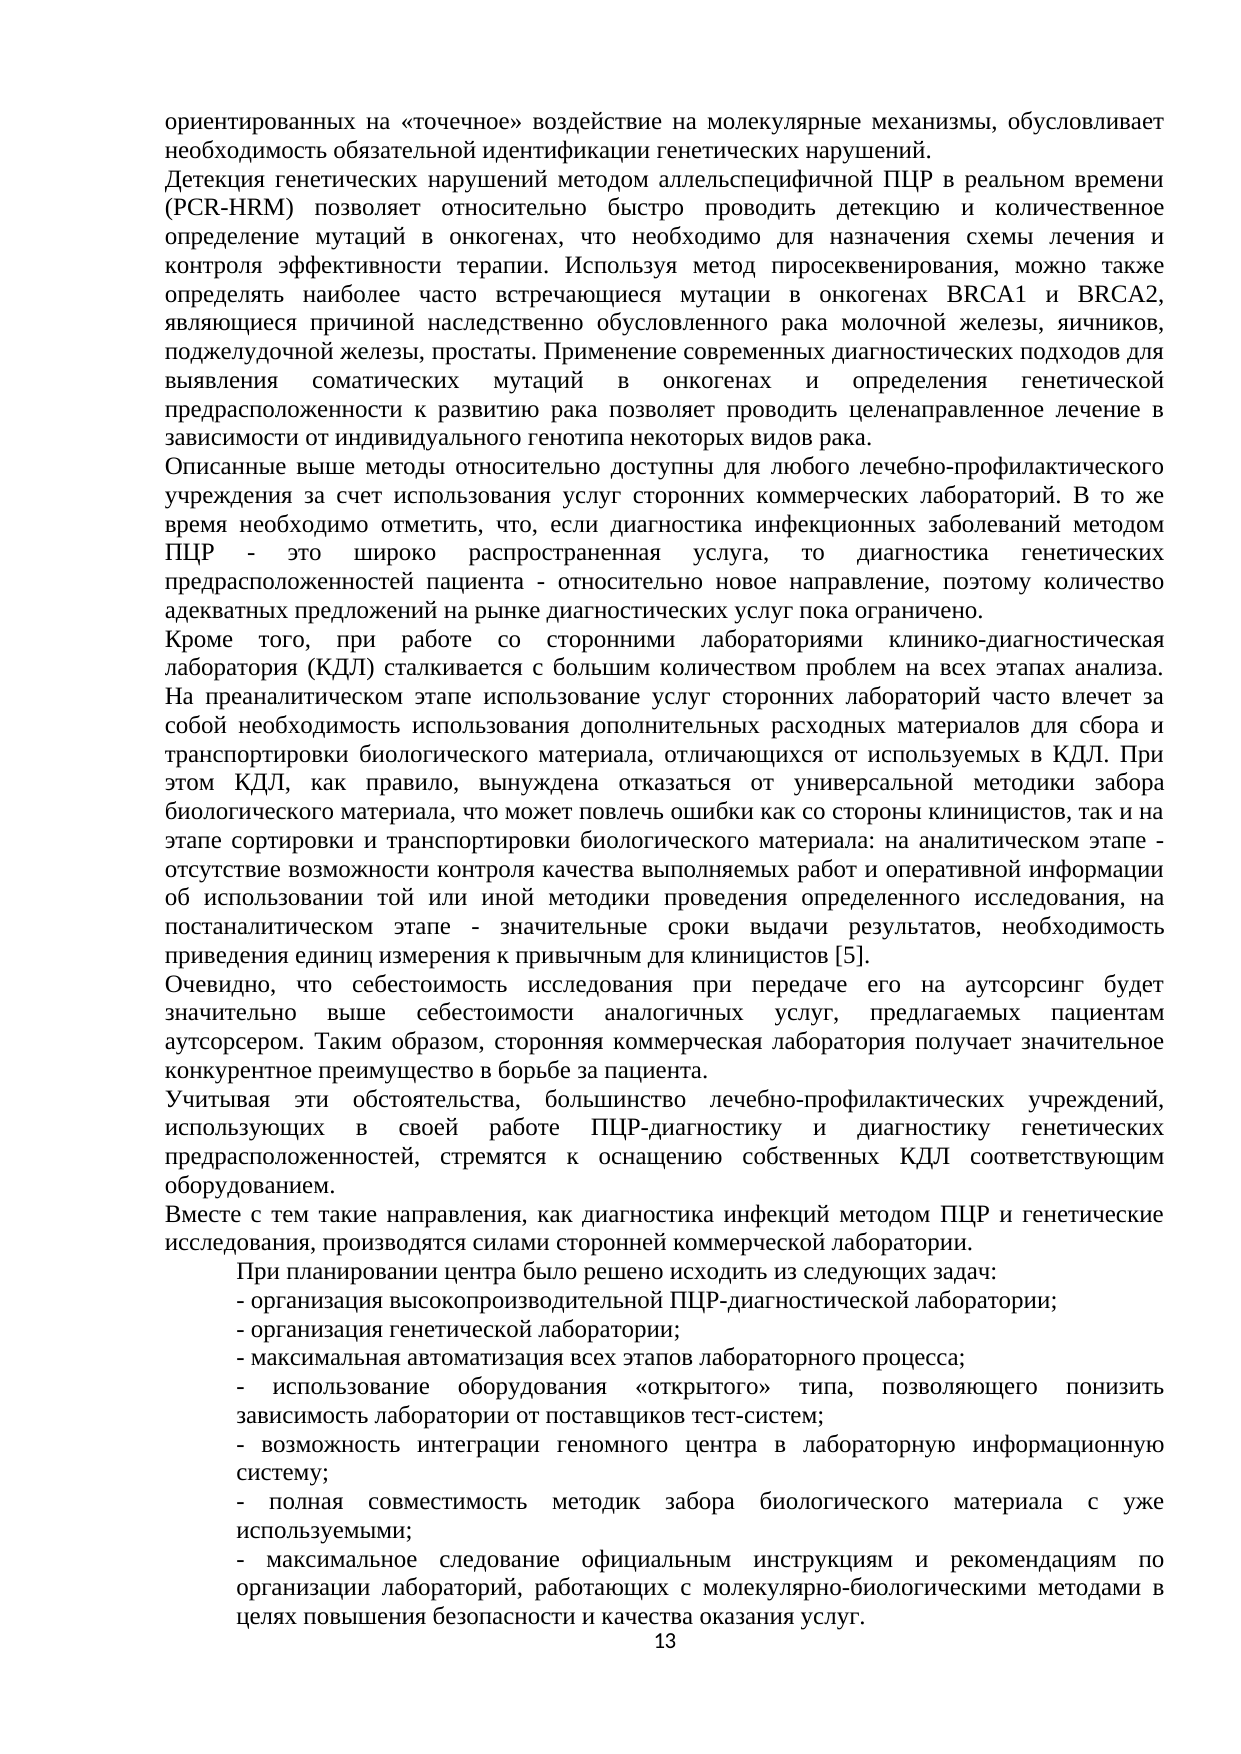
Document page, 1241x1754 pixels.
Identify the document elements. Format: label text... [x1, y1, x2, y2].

subtitle При планировании центра было решено исходить из следующих задач: [236, 1256, 1165, 1285]
subtitle - организация генетической лаборатории; [236, 1314, 1165, 1342]
subtitle Детекция генетических нарушений методом аллельспецифичной ПЦР в реальном времени (PCR-HRM) позволяет относительно быстро проводить детекцию и количественное определение мутаций в онкогенах, что необходимо для назначения схемы лечения и контроля эффективности терапии. Используя метод пиросеквенирования, можно также определять наиболее часто встречающиеся мутации в онкогенах BRCA1 и BRCA2, являющиеся причиной наследственно обусловленного рака молочной железы, яичников, поджелудочной железы, простаты. Применение современных диагностических подходов для выявления соматических мутаций в онкогенах и определения генетической предрасположенности к развитию рака позволяет проводить целенаправленное лечение в зависимости от индивидуального генотипа некоторых видов рака. [164, 164, 1165, 451]
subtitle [164, 106, 1165, 164]
subtitle - максимальное следование официальным инструкциям и рекомендациям по организации лабораторий, работающих с молекулярно-биологическими методами в целях повышения безопасности и качества оказания услуг. [236, 1544, 1165, 1630]
subtitle - использование оборудования «открытого» типа, позволяющего понизить зависимость лаборатории от поставщиков тест-систем; [236, 1371, 1165, 1429]
subtitle - организация высокопроизводительной ПЦР-диагностической лаборатории; [236, 1285, 1165, 1314]
subtitle Кроме того, при работе со сторонними лабораториями клинико-диагностическая лаборатория (КДЛ) сталкивается с большим количеством проблем на всех этапах анализа. На преаналитическом этапе использование услуг сторонних лабораторий часто влечет за собой необходимость использования дополнительных расходных материалов для сбора и транспортировки биологического материала, отличающихся от используемых в КДЛ. При этом КДЛ, как правило, вынуждена отказаться от универсальной методики забора биологического материала, что может повлечь ошибки как со стороны клиницистов, так и на этапе сортировки и транспортировки биологического материала: на аналитическом этапе - отсутствие возможности контроля качества выполняемых работ и оперативной информации об использовании той или иной методики проведения определенного исследования, на постаналитическом этапе - значительные сроки выдачи результатов, необходимость приведения единиц измерения к привычным для клиницистов [5]. [164, 624, 1165, 969]
subtitle - возможность интеграции геномного центра в лабораторную информационную систему; [236, 1429, 1165, 1486]
subtitle Вместе с тем такие направления, как диагностика инфекций методом ПЦР и генетические исследования, производятся силами сторонней коммерческой лаборатории. [164, 1199, 1165, 1256]
subtitle Описанные выше методы относительно доступны для любого лечебно-профилактического учреждения за счет использования услуг сторонних коммерческих лабораторий. В то же время необходимо отметить, что, если диагностика инфекционных заболеваний методом ПЦР - это широко распространенная услуга, то диагностика генетических предрасположенностей пациента - относительно новое направление, поэтому количество адекватных предложений на рынке диагностических услуг пока ограничено. [164, 451, 1165, 624]
subtitle - полная совместимость методик забора биологического материала с уже используемыми; [236, 1486, 1165, 1544]
subtitle Учитывая эти обстоятельства, большинство лечебно-профилактических учреждений, использующих в своей работе ПЦР-диагностику и диагностику генетических предрасположенностей, стремятся к оснащению собственных КДЛ соответствующим оборудованием. [164, 1084, 1165, 1199]
subtitle Очевидно, что себестоимость исследования при передаче его на аутсорсинг будет значительно выше себестоимости аналогичных услуг, предлагаемых пациентам аутсорсером. Таким образом, сторонняя коммерческая лаборатория получает значительное конкурентное преимущество в борьбе за пациента. [164, 969, 1165, 1084]
subtitle - максимальная автоматизация всех этапов лабораторного процесса; [236, 1342, 1165, 1371]
